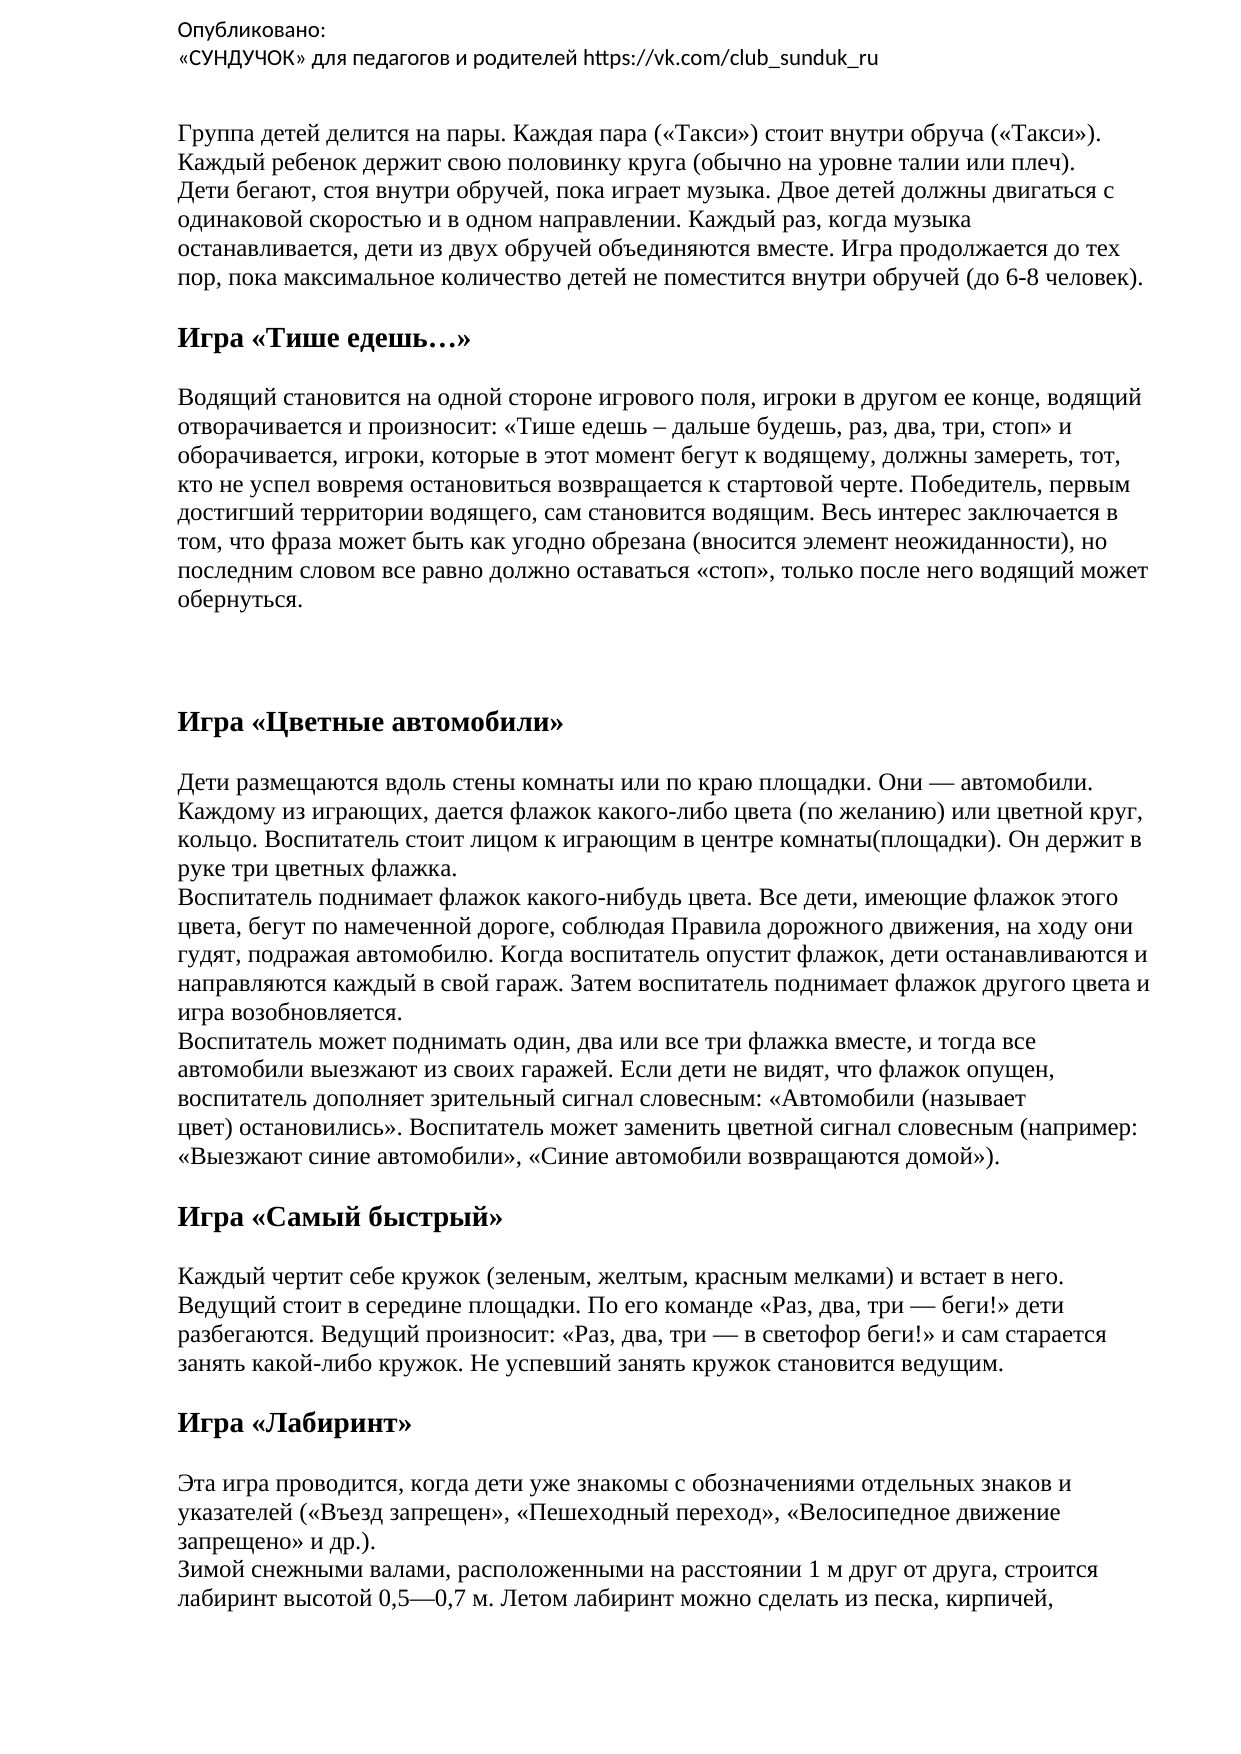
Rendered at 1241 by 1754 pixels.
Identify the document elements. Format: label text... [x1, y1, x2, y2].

text Игра «Цветные автомобили» [177, 704, 1152, 738]
text Водящий становится на одной стороне игрового поля, игроки в другом ее конце, водящий отворачивается и произносит: «Тише едешь – дальше будешь, раз, два, три, стоп» и оборачивается, игроки, которые в этот момент бегут к водящему, должны замереть, тот, кто не успел вовремя остановиться возвращается к стартовой черте. Победитель, первым достигший территории водящего, сам становится водящим. Весь интерес заключается в том, что фраза может быть как угодно обрезана (вносится элемент неожиданности), но последним словом все равно должно оставаться «стоп», только после него водящий может обернуться. [177, 382, 1152, 612]
text Игра «Самый быстрый» [177, 1199, 1152, 1232]
text Игра «Тише едешь…» [177, 320, 1152, 353]
text Дети размещаются вдоль стены комнаты или по краю площадки. Они — автомобили. Каждому из играющих, дается флажок какого-либо цвета (по желанию) или цветной круг, кольцо. Воспитатель стоит лицом к играющим в центре комнаты(площадки). Он держит в руке три цветных флажка. Воспитатель поднимает флажок какого-нибудь цвета. Все дети, имеющие флажок этого цвета, бегут по намеченной дороге, соблюдая Правила дорожного движения, на ходу они гудят, подражая автомобилю. Когда воспитатель опустит флажок, дети останавливаются и направляются каждый в свой гараж. Затем воспитатель поднимает флажок другого цвета и игра возобновляется. Воспитатель может поднимать один, два или все три флажка вместе, и тогда все автомобили выезжают из своих гаражей. Если дети не видят, что флажок опущен, воспитатель дополняет зрительный сигнал словесным: «Автомобили (называет цвет) остановились». Воспитатель может заменить цветной сигнал словесным (например: «Выезжают синие автомобили», «Синие автомобили возвращаются домой»). [177, 767, 1152, 1169]
text Группа детей делится на пары. Каждая пара («Такси») стоит внутри обруча («Такси»). Каждый ребенок держит свою половинку круга (обычно на уровне талии или плеч). Дети бегают, стоя внутри обручей, пока играет музыка. Двое детей должны двигаться с одинаковой скоростью и в одном направлении. Каждый раз, когда музыка останавливается, дети из двух обручей объединяются вместе. Игра продолжается до тех пор, пока максимальное количество детей не поместится внутри обручей (до 6-8 человек). [177, 118, 1152, 291]
text Игра «Лабиринт» [177, 1406, 1152, 1439]
text Каждый чертит себе кружок (зеленым, желтым, красным мелками) и встает в него. Ведущий стоит в середине площадки. По его команде «Раз, два, три — беги!» дети разбегаются. Ведущий произносит: «Раз, два, три — в светофор беги!» и сам старается занять какой-либо кружок. Не успевший занять кружок становится ведущим. [177, 1261, 1152, 1376]
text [177, 1468, 1152, 1612]
